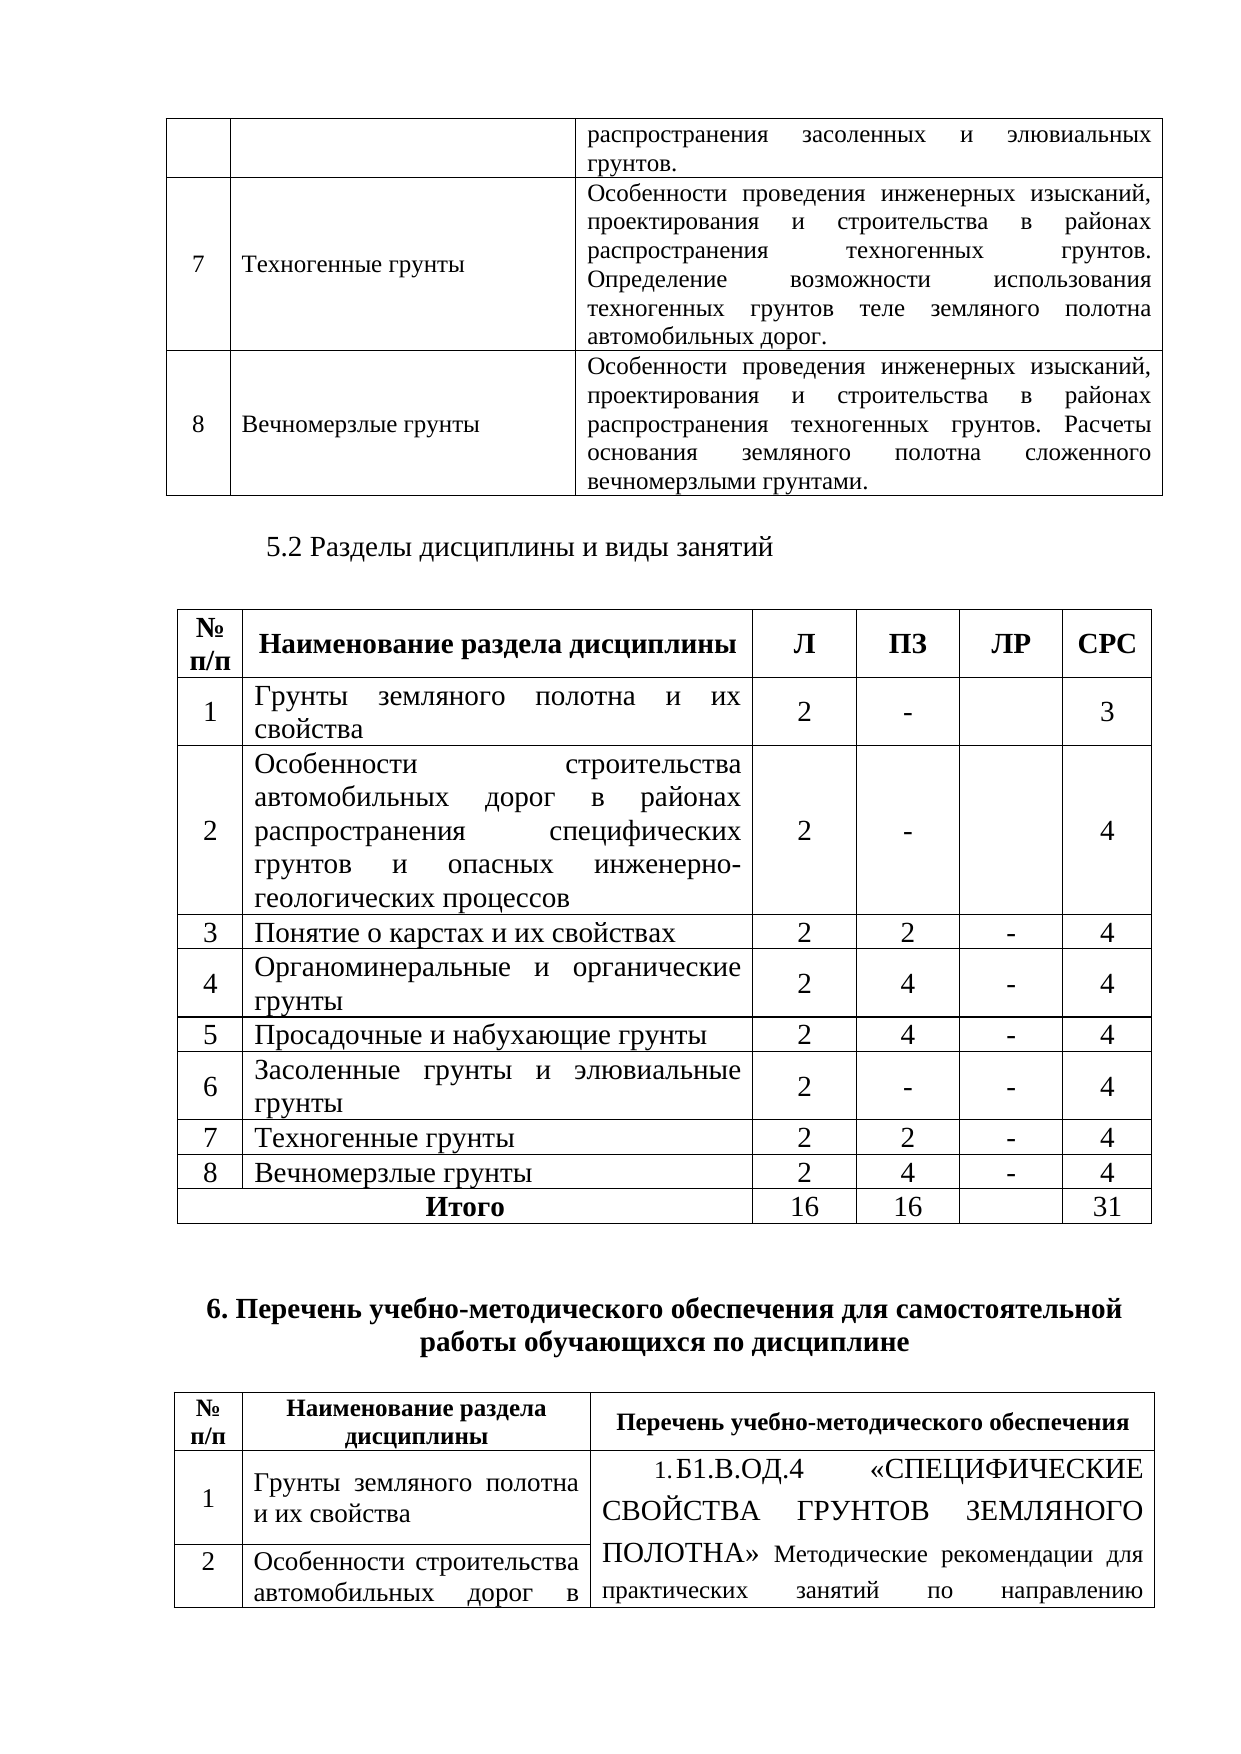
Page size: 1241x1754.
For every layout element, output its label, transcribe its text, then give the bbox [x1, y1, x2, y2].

text 6. Перечень учебно-методического обеспечения для самостоятельной работы обучающихся по дисциплине [177, 1291, 1152, 1358]
table_cell 4 [1063, 915, 1151, 948]
table_cell 4 [178, 949, 242, 1016]
table_cell 2 [753, 915, 856, 948]
table_cell 4 [1063, 746, 1151, 914]
table_cell 4 [857, 1155, 959, 1188]
table_cell 5 [178, 1018, 242, 1051]
text 5.2 Разделы дисциплины и виды занятий [177, 529, 1152, 563]
table_cell Особенности строительства автомобильных дорог в районах распространения специфических грунтов и опасных инженерно-геологических процессов [243, 746, 752, 914]
table_cell 2 [178, 746, 242, 914]
table_cell 4 [1063, 1155, 1151, 1188]
table_cell Особенности проведения инженерных изысканий, проектирования и строительства в районах распространения техногенных грунтов. Определение возможности использования техногенных грунтов теле земляного полотна автомобильных дорог. [576, 178, 1162, 350]
table_header № п/п [178, 610, 242, 677]
table_cell 4 [1063, 1018, 1151, 1051]
table_cell 4 [1063, 1120, 1151, 1154]
table_cell 4 [1063, 949, 1151, 1016]
table_cell - [960, 1155, 1062, 1188]
table_cell - [960, 915, 1062, 948]
table_cell 7 [167, 178, 230, 350]
table_cell 2 [857, 1120, 959, 1154]
table_cell [960, 746, 1062, 914]
table_cell 2 [753, 949, 856, 1016]
table_cell - [857, 678, 959, 745]
table_cell 2 [753, 1018, 856, 1051]
table_cell Вечномерзлые грунты [243, 1155, 752, 1188]
table_header Л [753, 610, 856, 677]
table_cell 2 [753, 1052, 856, 1119]
table_cell 31 [1063, 1189, 1151, 1223]
table_cell - [857, 1052, 959, 1119]
table_cell 1. Б1.В.ОД.4 «Специфические свойства грунтов земляного полотна» Методические рекомендации для практических занятий по направлению подготовки 08.03.01 «Строительство» профиль «Автомобильные дороги и аэродромы» [электронный ресурс], режим доступа: http://sdo.pgups.ru/, (для доступа к полнотекстовым документам требуется авторизация). 2. Б1.В.ОД.4 «Специфические свойства грунтов земляного полотна» Методические рекомендации по организации самостоятельной работы обучающихся по направлению подготовки 08.03.01 «Строительство» профиль «Автомобильные дороги и аэродромы» [электронный ресурс], режим доступа: http://sdo.pgups.ru/, (для доступа к полнотекстовым документам требуется авторизация). [591, 1451, 1154, 1607]
table_cell Грунты земляного полотна и их свойства [243, 1451, 590, 1544]
table_cell [960, 1189, 1062, 1223]
table_header Наименование раздела дисциплины [243, 1393, 590, 1450]
table_header № п/п [175, 1393, 242, 1450]
table_cell - [960, 1120, 1062, 1154]
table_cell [231, 119, 575, 177]
table_cell Вечномерзлые грунты [231, 351, 575, 495]
table_cell 8 [167, 351, 230, 495]
table_cell 2 [753, 746, 856, 914]
table_cell 3 [1063, 678, 1151, 745]
table_cell 16 [753, 1189, 856, 1223]
table_cell 6 [178, 1052, 242, 1119]
table_cell 8 [178, 1155, 242, 1188]
table_header Наименование раздела дисциплины [243, 610, 752, 677]
table_cell Просадочные и набухающие грунты [243, 1018, 752, 1051]
table_header ПЗ [857, 610, 959, 677]
table_header ЛР [960, 610, 1062, 677]
table_cell Засоленные грунты и элювиальные грунты [243, 1052, 752, 1119]
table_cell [243, 1545, 590, 1607]
table_cell 4 [1063, 1052, 1151, 1119]
table_cell 2 [753, 1155, 856, 1188]
table_header Перечень учебно-методического обеспечения [591, 1393, 1154, 1450]
table_cell 7 [178, 1120, 242, 1154]
table_cell 2 [857, 915, 959, 948]
table_cell Грунты земляного полотна и их свойства [243, 678, 752, 745]
table_cell Техногенные грунты [231, 178, 575, 350]
table_cell 4 [857, 949, 959, 1016]
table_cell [576, 119, 1162, 177]
table_cell Техногенные грунты [243, 1120, 752, 1154]
table_cell 2 [753, 678, 856, 745]
table_header СРС [1063, 610, 1151, 677]
table_cell Особенности проведения инженерных изысканий, проектирования и строительства в районах распространения техногенных грунтов. Расчеты основания земляного полотна сложенного вечномерзлыми грунтами. [576, 351, 1162, 495]
table_cell - [857, 746, 959, 914]
table_cell 6 [167, 119, 230, 177]
table_cell 2 [753, 1120, 856, 1154]
table_cell - [960, 949, 1062, 1016]
table_cell Понятие о карстах и их свойствах [243, 915, 752, 948]
table_cell 1 [175, 1451, 242, 1544]
table_cell 2 [175, 1545, 242, 1607]
table_cell [960, 678, 1062, 745]
table_cell 16 [857, 1189, 959, 1223]
table_cell 3 [178, 915, 242, 948]
table_cell 4 [857, 1018, 959, 1051]
table_cell Итого [178, 1189, 752, 1223]
table_cell 1 [178, 678, 242, 745]
table_cell - [960, 1052, 1062, 1119]
table_cell - [960, 1018, 1062, 1051]
table_cell Органоминеральные и органические грунты [243, 949, 752, 1016]
